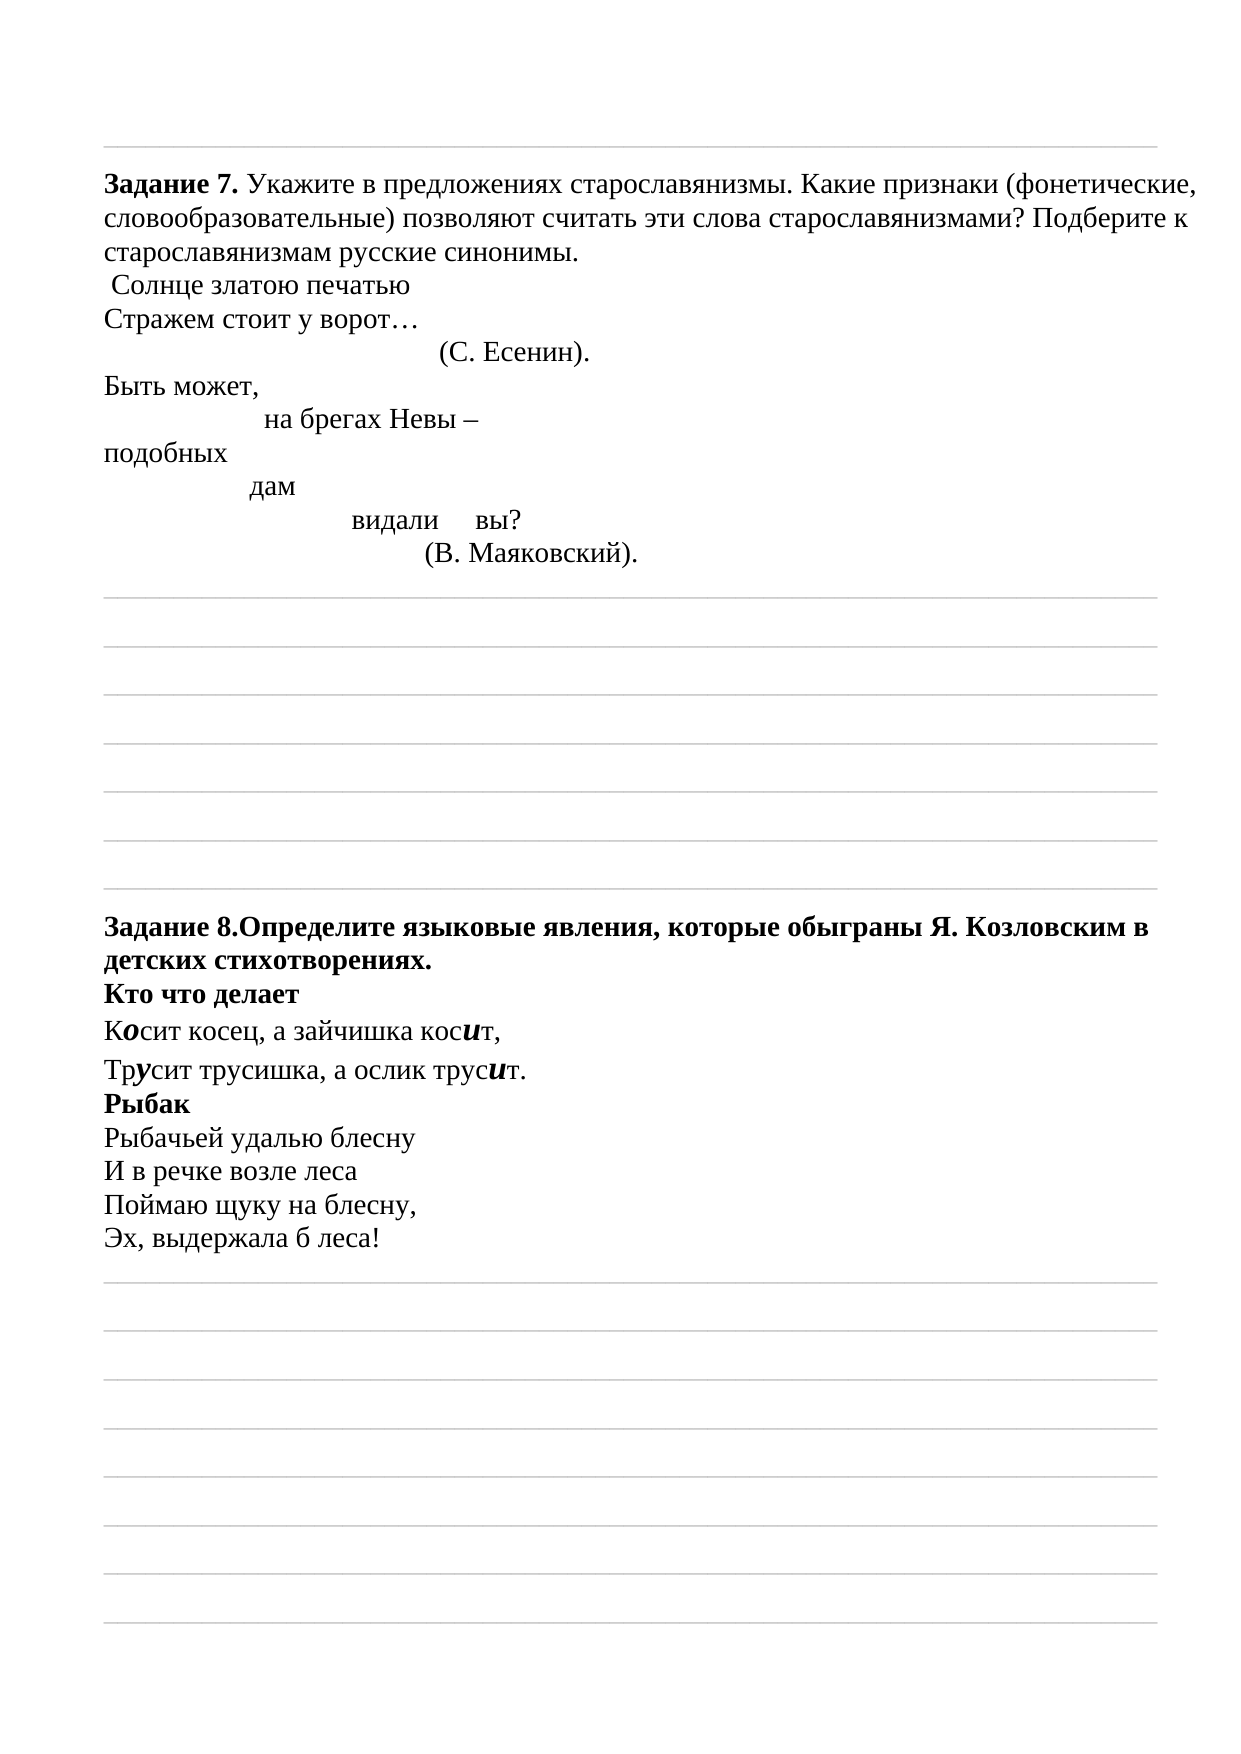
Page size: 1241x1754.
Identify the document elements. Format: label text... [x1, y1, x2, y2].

text подобных [103, 435, 1211, 468]
text Задание 7. Укажите в предложениях старославянизмы. Какие признаки (фонетические, словообразовательные) позволяют считать эти слова старославянизмами? Подберите к старославянизмам русские синонимы. [103, 167, 1211, 267]
text ___________________________________________________________________________ [103, 666, 1211, 699]
text ___________________________________________________________________________ [103, 1254, 1211, 1286]
text ___________________________________________________________________________ [103, 118, 1211, 151]
text И в речке возле леса [103, 1153, 1211, 1187]
text Рыбак [103, 1086, 1211, 1120]
text (С. Есенин). [103, 334, 1211, 368]
text ___________________________________________________________________________ [103, 812, 1211, 844]
text Быть может, [103, 368, 1211, 401]
text ___________________________________________________________________________ [103, 1302, 1211, 1335]
text ___________________________________________________________________________ [103, 1448, 1211, 1481]
text ___________________________________________________________________________ [103, 715, 1211, 747]
text ___________________________________________________________________________ [103, 1351, 1211, 1383]
text ___________________________________________________________________________ [103, 1399, 1211, 1432]
text видали вы? [103, 502, 1211, 536]
text Задание 8.Определите языковые явления, которые обыграны Я. Козловским в детских стихотворениях. [103, 909, 1211, 976]
text ___________________________________________________________________________ [103, 763, 1211, 796]
text ___________________________________________________________________________ [103, 618, 1211, 650]
text (В. Маяковский). [103, 536, 1211, 569]
text Кто что делает [103, 976, 1211, 1009]
text ___________________________________________________________________________ [103, 569, 1211, 602]
text ___________________________________________________________________________ [103, 1497, 1211, 1529]
text ___________________________________________________________________________ [103, 1545, 1211, 1578]
text Рыбачьей удалью блесну [103, 1120, 1211, 1153]
text Эх, выдержала б леса! [103, 1220, 1211, 1254]
text дам [103, 468, 1211, 502]
text Трусит трусишка, а ослик трусит. [103, 1048, 1211, 1086]
text на брегах Невы – [103, 401, 1211, 435]
text Солнце златою печатью [103, 267, 1211, 301]
text ___________________________________________________________________________ [103, 1594, 1211, 1626]
text Стражем стоит у ворот… [103, 301, 1211, 334]
text Поймаю щуку на блесну, [103, 1187, 1211, 1220]
text ___________________________________________________________________________ [103, 860, 1211, 893]
text Косит косец, а зайчишка косит, [103, 1009, 1211, 1048]
